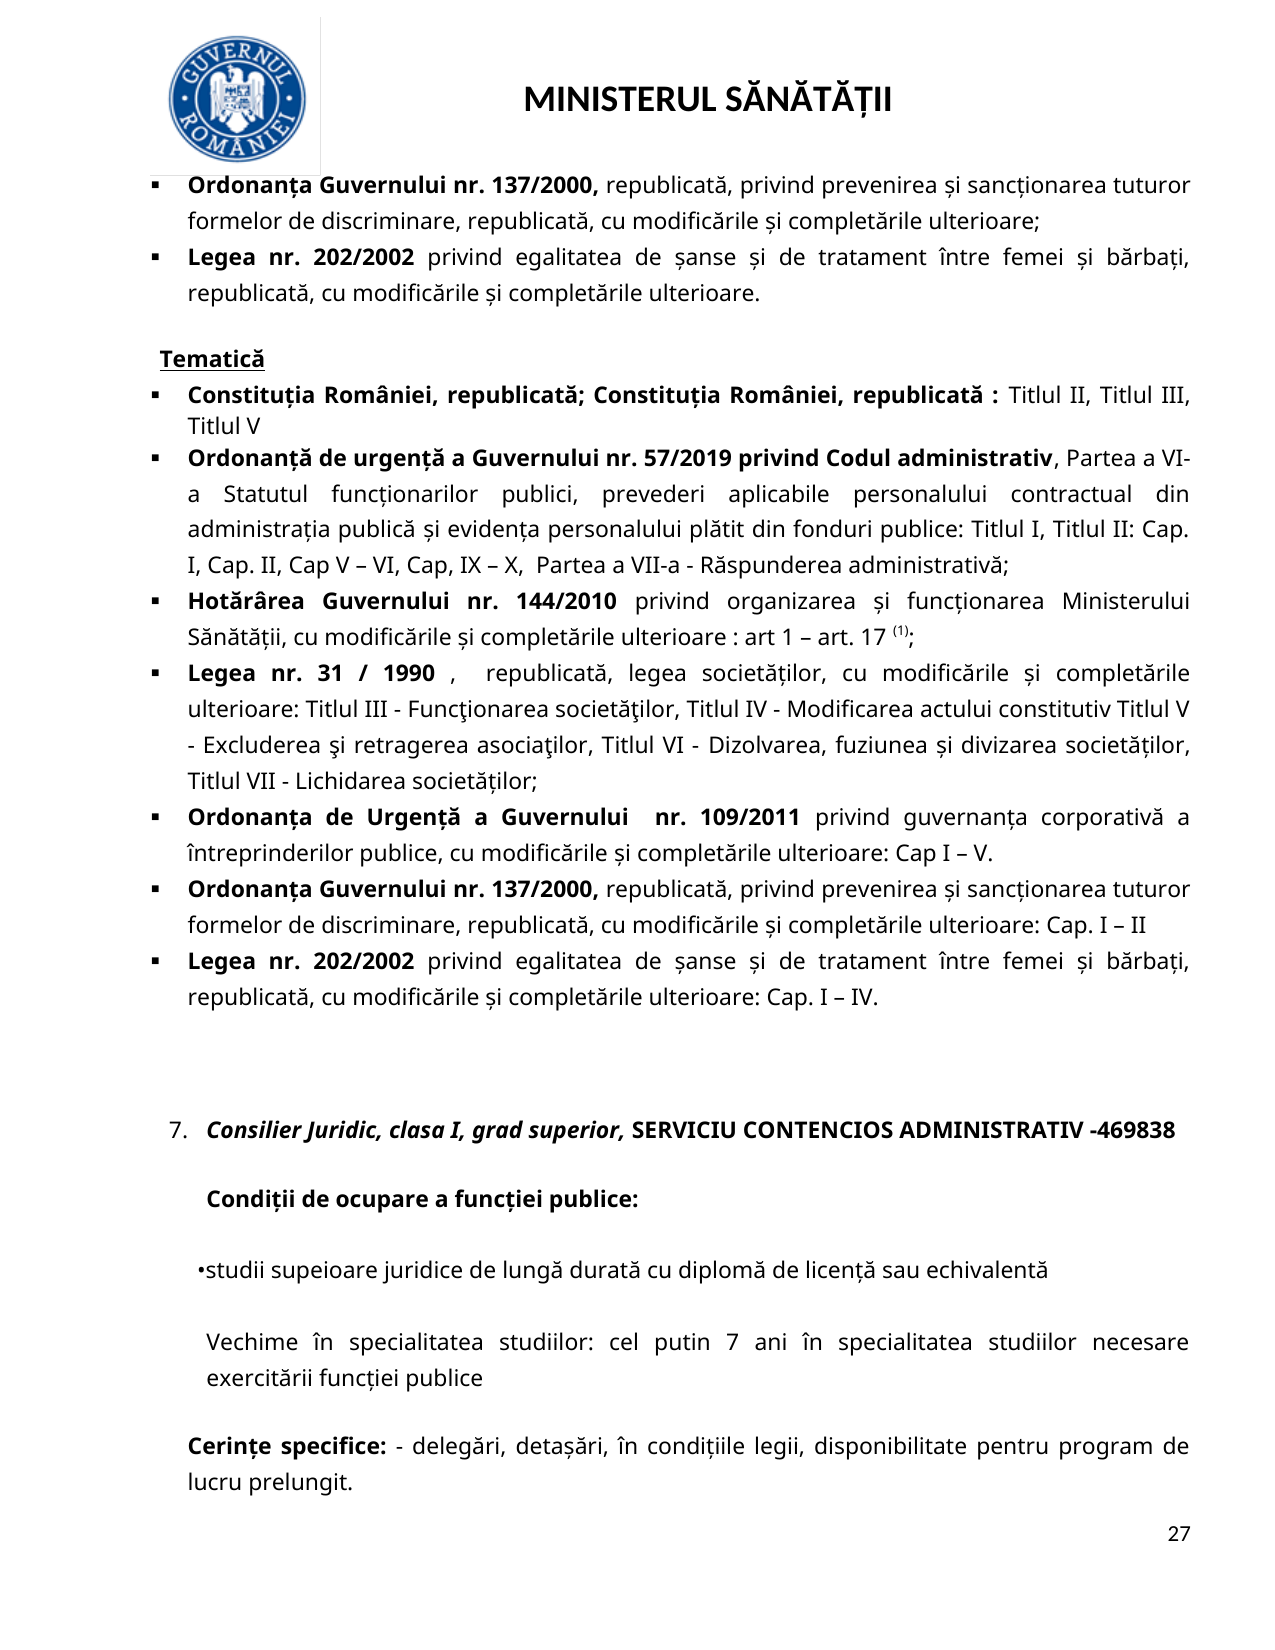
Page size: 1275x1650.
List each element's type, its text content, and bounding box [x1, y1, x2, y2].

list Ordonanța Guvernului nr. 137/2000, republicată, privind prevenirea şi sancționarea tuturor formelor de discriminare, republicată, cu modificările și completările ulterioare; [150, 169, 1191, 236]
text Condiţii de ocupare a funcţiei publice: [197, 1182, 1191, 1214]
list Consilier Juridic, clasa I, grad superior, SERVICIU CONTENCIOS ADMINISTRATIV -469838 [169, 1113, 1191, 1145]
text •studii supeioare juridice de lungă durată cu diplomă de licență sau echivalentă [197, 1254, 1191, 1286]
list Legea nr. 202/2002 privind egalitatea de șanse și de tratament între femei și bărbați, republicată, cu modificările și completările ulterioare: Cap. I – IV. [150, 945, 1191, 1012]
list Legea nr. 31 / 1990 , republicată, legea societăţilor, cu modificările și completările ulterioare: Titlul III - Funcţionarea societăţilor, Titlul IV - Modificarea actului constitutiv Titlul V - Excluderea şi retragerea asociaţilor, Titlul VI - Dizolvarea, fuziunea şi divizarea societăţilor, Titlul VII - Lichidarea societăţilor; [150, 657, 1191, 796]
text Vechime în specialitatea studiilor: cel putin 7 ani în specialitatea studiilor necesare exercitării funcției publice [206, 1326, 1191, 1393]
text Tematică [150, 343, 1191, 374]
list Constituția României, republicată; Constituția României, republicată : Titlul II, Titlul III, Titlul V [150, 379, 1191, 442]
list Legea nr. 202/2002 privind egalitatea de șanse și de tratament între femei și bărbați, republicată, cu modificările și completările ulterioare. [150, 241, 1191, 308]
list Ordonanța Guvernului nr. 137/2000, republicată, privind prevenirea și sancționarea tuturor formelor de discriminare, republicată, cu modificările și completările ulterioare: Cap. I – II [150, 873, 1191, 940]
list Ordonanța de Urgență a Guvernului nr. 109/2011 privind guvernanța corporativă a întreprinderilor publice, cu modificările şi completările ulterioare: Cap I – V. [150, 801, 1191, 868]
list Ordonanță de urgență a Guvernului nr. 57/2019 privind Codul administrativ, Partea a VI-a Statutul funcționarilor publici, prevederi aplicabile personalului contractual din administrația publică şi evidența personalului plătit din fonduri publice: Titlul I, Titlul II: Cap. I, Cap. II, Cap V – VI, Cap, IX – X, Partea a VII-a - Răspunderea administrativă; [150, 442, 1191, 581]
list Hotărârea Guvernului nr. 144/2010 privind organizarea și funcționarea Ministerului Sănătății, cu modificările și completările ulterioare : art 1 – art. 17 (1); [150, 585, 1191, 652]
text Cerinţe specifice: - delegări, detașări, în condițiile legii, disponibilitate pentru program de lucru prelungit. [187, 1430, 1191, 1497]
picture [150, 17, 322, 169]
